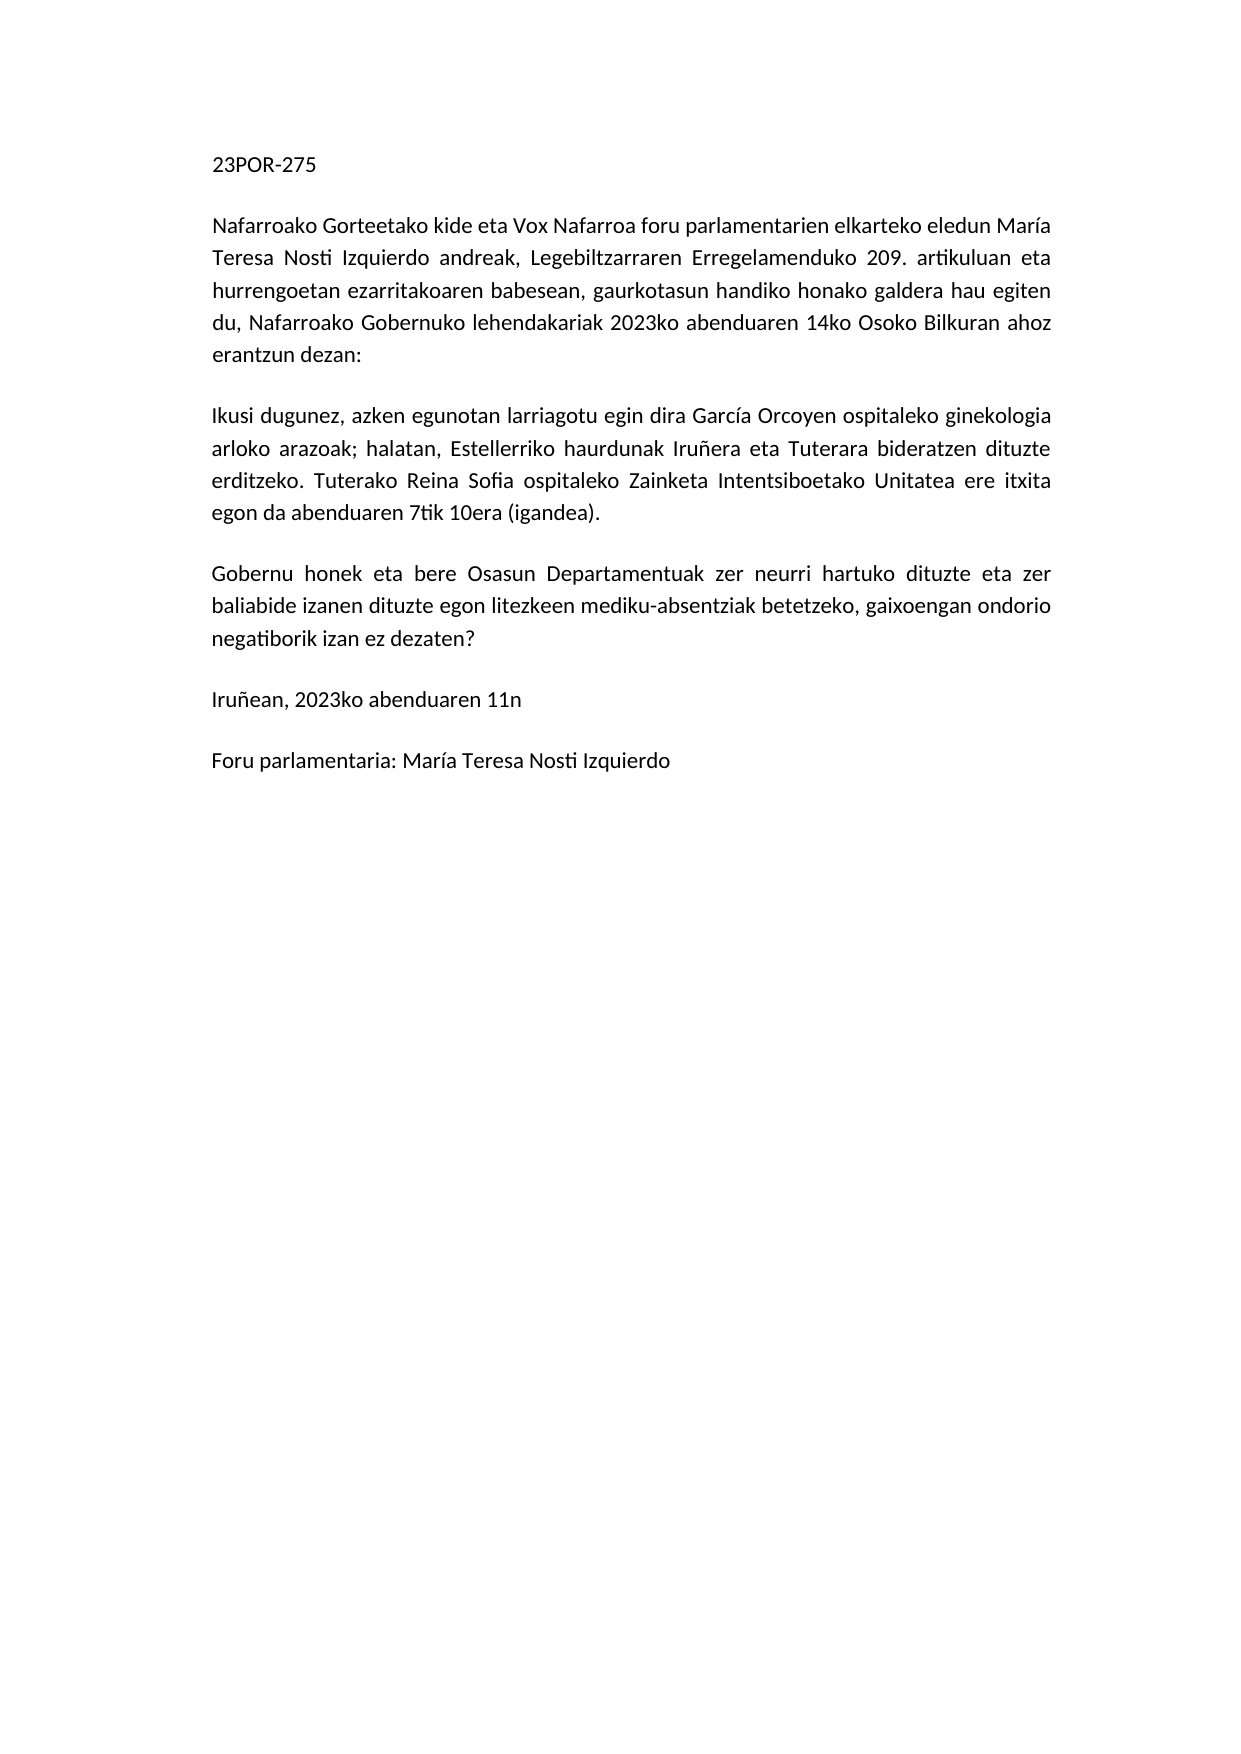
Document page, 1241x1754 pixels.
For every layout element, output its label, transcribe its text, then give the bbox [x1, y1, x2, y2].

text Iruñean, 2023ko abenduaren 11n [138, 685, 1052, 713]
text Foru parlamentaria: María Teresa Nosti Izquierdo [138, 746, 1052, 774]
text 23POR-275 [138, 150, 1052, 178]
text Gobernu honek eta bere Osasun Departamentuak zer neurri hartuko dituzte eta zer baliabide izanen dituzte egon litezkeen mediku-absentziak betetzeko, gaixoengan ondorio negatiborik izan ez dezaten? [211, 559, 1053, 652]
text Ikusi dugunez, azken egunotan larriagotu egin dira García Orcoyen ospitaleko ginekologia arloko arazoak; halatan, Estellerriko haurdunak Iruñera eta Tuterara bideratzen dituzte erditzeko. Tuterako Reina Sofia ospitaleko Zainketa Intentsiboetako Unitatea ere itxita egon da abenduaren 7tik 10era (igandea). [211, 401, 1053, 526]
text Nafarroako Gorteetako kide eta Vox Nafarroa foru parlamentarien elkarteko eledun María Teresa Nosti Izquierdo andreak, Legebiltzarraren Erregelamenduko 209. artikuluan eta hurrengoetan ezarritakoaren babesean, gaurkotasun handiko honako galdera hau egiten du, Nafarroako Gobernuko lehendakariak 2023ko abenduaren 14ko Osoko Bilkuran ahoz erantzun dezan: [212, 211, 1053, 368]
